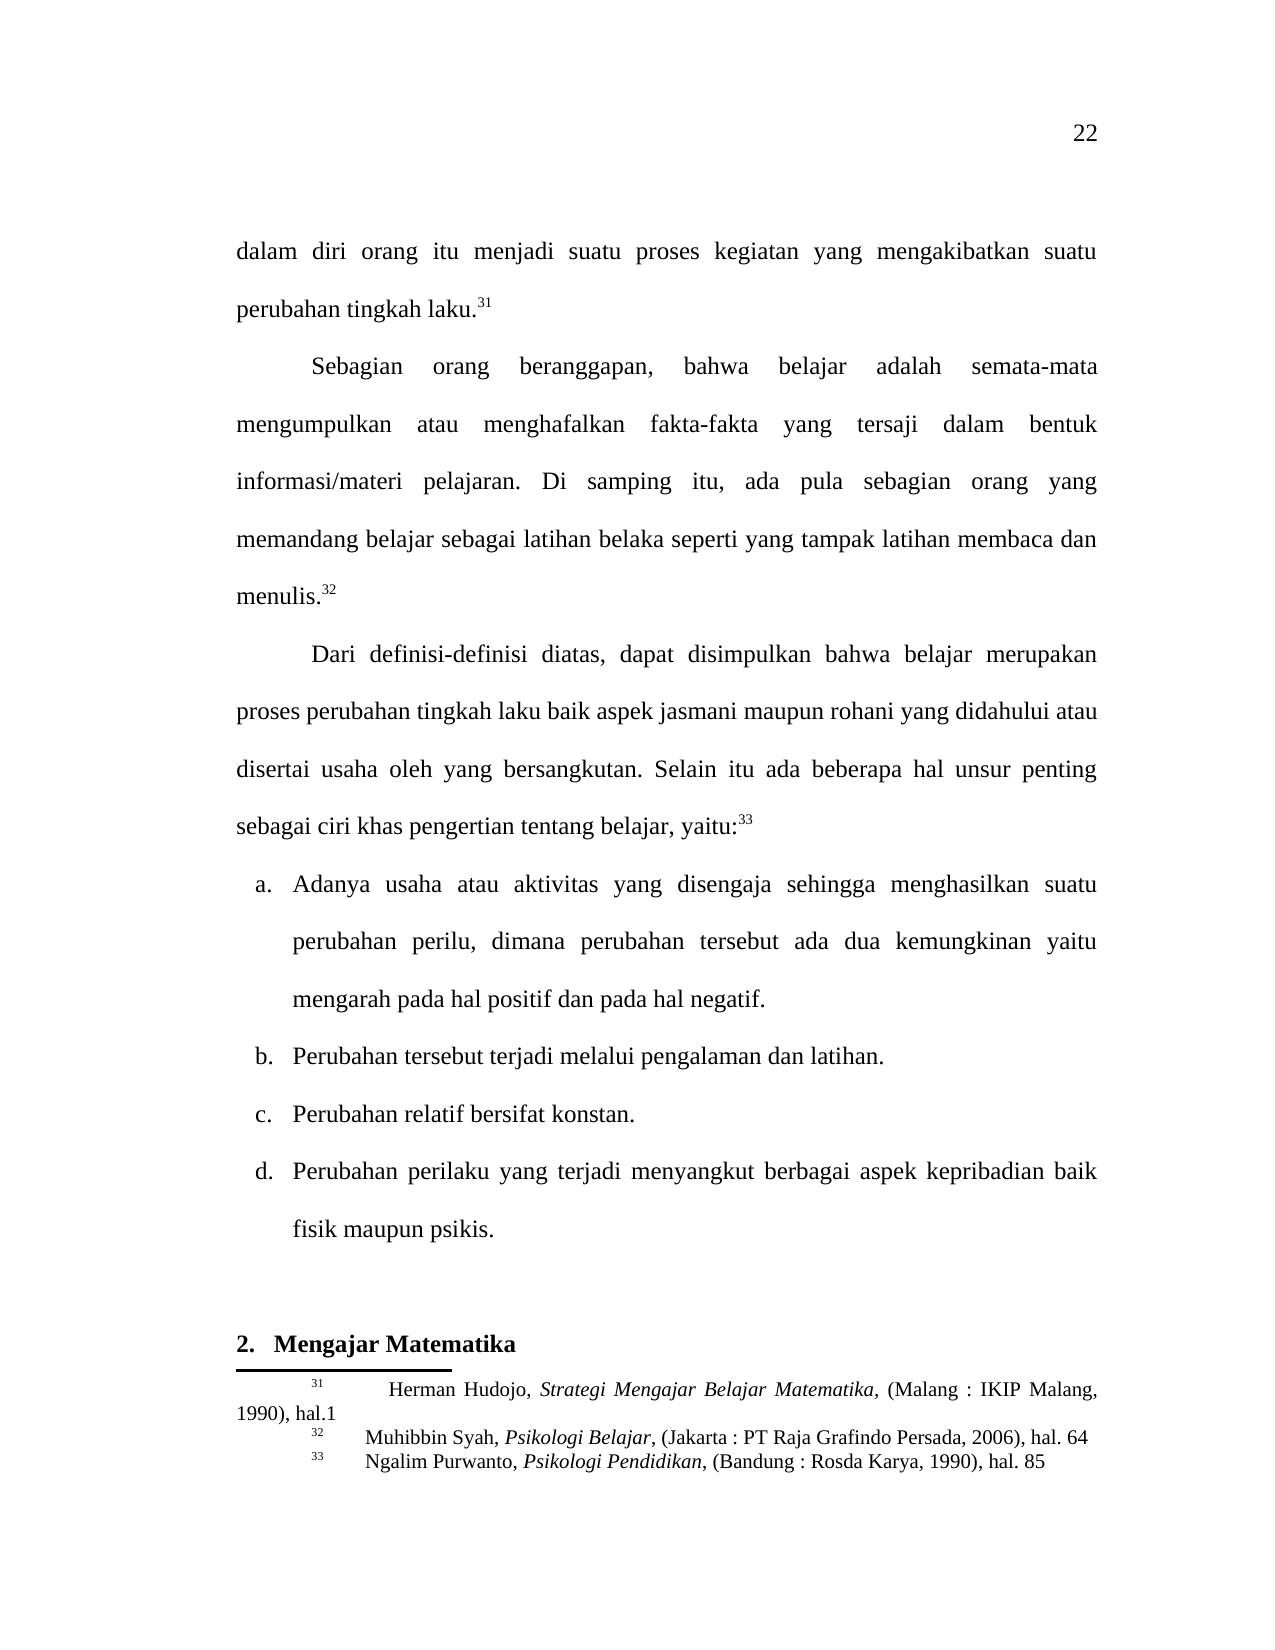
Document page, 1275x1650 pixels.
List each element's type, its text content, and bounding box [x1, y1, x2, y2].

list Perubahan tersebut terjadi melalui pengalaman dan latihan. [255, 1041, 1098, 1070]
list Mengajar Matematika [236, 1329, 1098, 1357]
list Adanya usaha atau aktivitas yang disengaja sehingga menghasilkan suatu perubahan perilu, dimana perubahan tersebut ada dua kemungkinan yaitu mengarah pada hal positif dan pada hal negatif. [255, 869, 1098, 1012]
list Dari definisi-definisi diatas, dapat disimpulkan bahwa belajar merupakan proses perubahan tingkah laku baik aspek jasmani maupun rohani yang didahului atau disertai usaha oleh yang bersangkutan. Selain itu ada beberapa hal unsur penting sebagai ciri khas pengertian tentang belajar, yaitu: [236, 639, 1098, 840]
list Sebagian orang beranggapan, bahwa belajar adalah semata-mata mengumpulkan atau menghafalkan fakta-fakta yang tersaji dalam bentuk informasi/materi pelajaran. Di samping itu, ada pula sebagian orang yang memandang belajar sebagai latihan belaka seperti yang tampak latihan membaca dan menulis. [236, 351, 1098, 610]
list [236, 236, 1098, 322]
list Perubahan perilaku yang terjadi menyangkut berbagai aspek kepribadian baik fisik maupun psikis. [255, 1156, 1098, 1242]
list Perubahan relatif bersifat konstan. [255, 1099, 1098, 1127]
